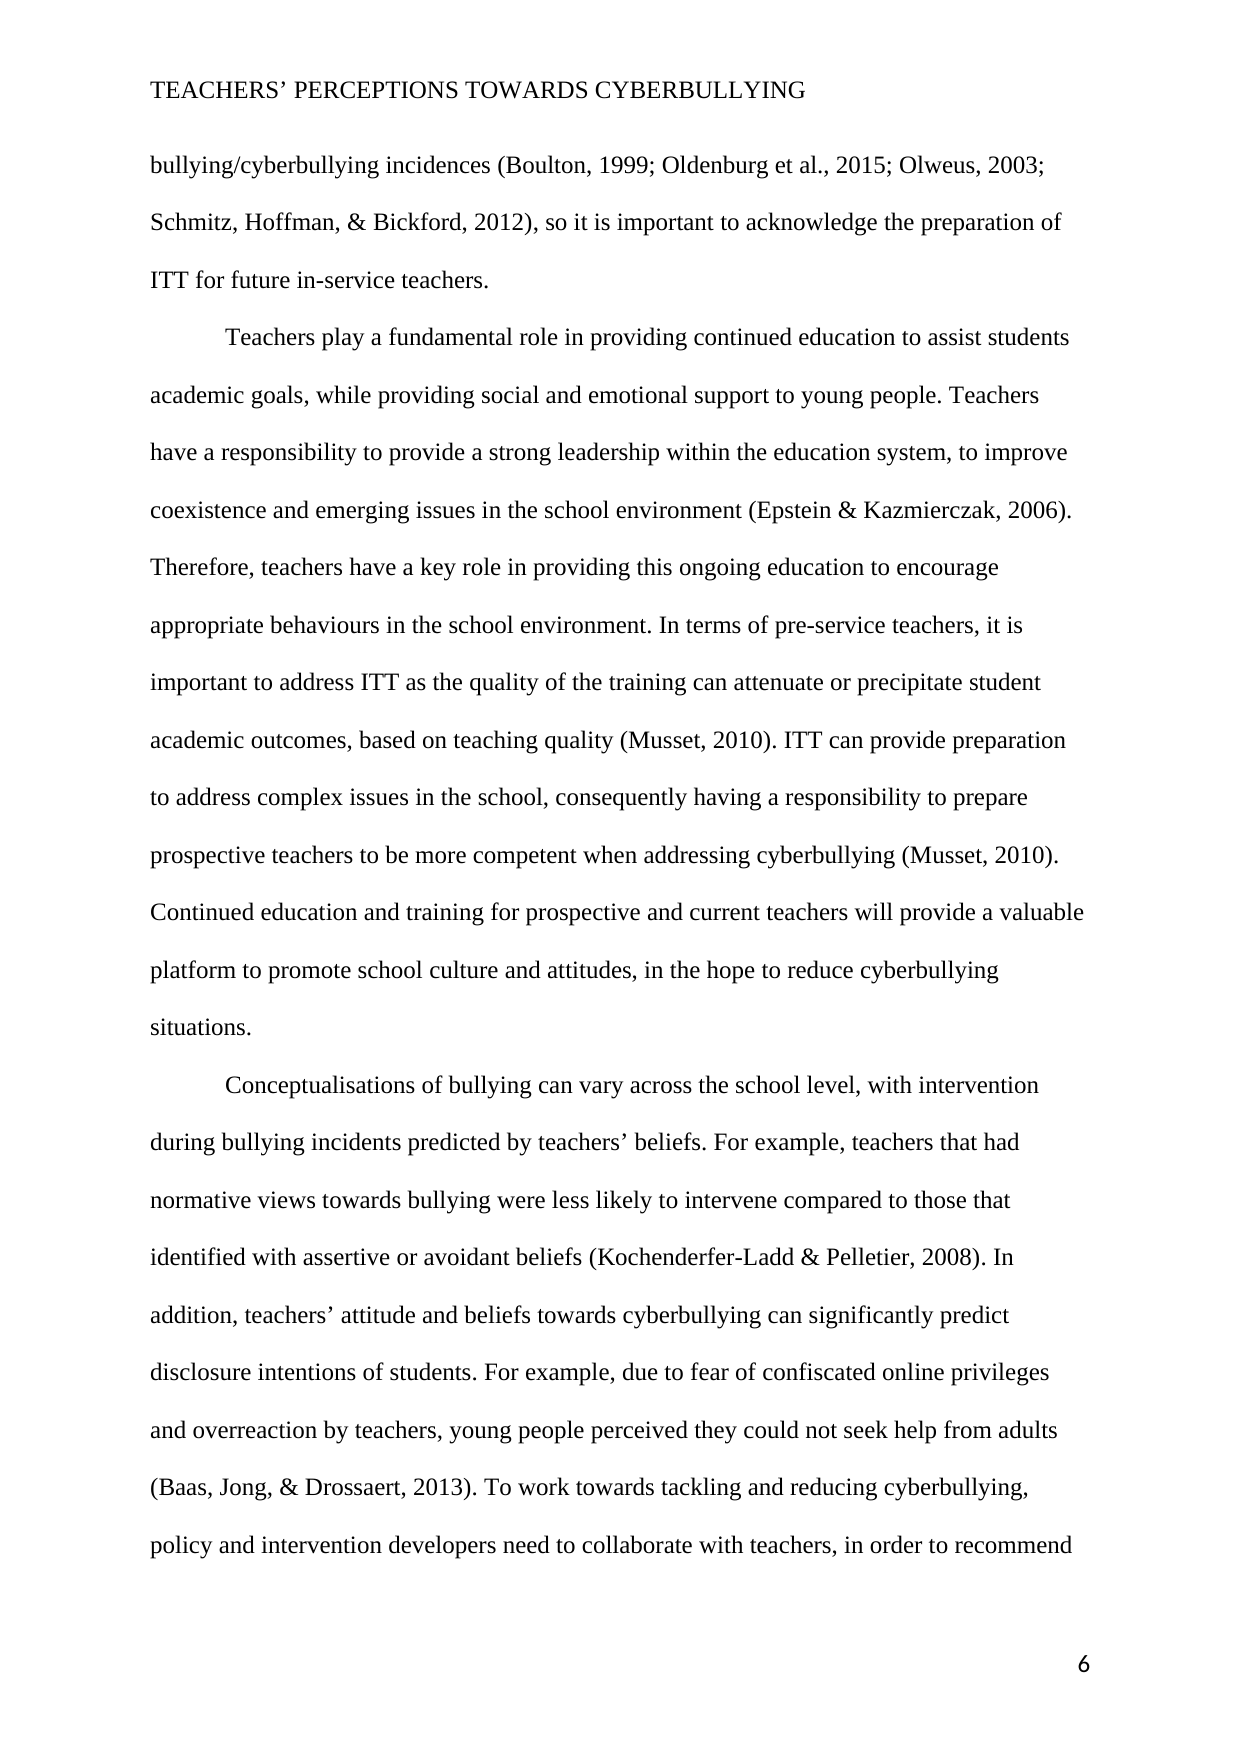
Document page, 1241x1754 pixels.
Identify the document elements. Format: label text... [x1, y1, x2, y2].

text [150, 150, 1090, 294]
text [150, 1070, 1090, 1559]
text Teachers play a fundamental role in providing continued education to assist students academic goals, while providing social and emotional support to young people. Teachers have a responsibility to provide a strong leadership within the education system, to improve coexistence and emerging issues in the school environment (Epstein & Kazmierczak, 2006). Therefore, teachers have a key role in providing this ongoing education to encourage appropriate behaviours in the school environment. In terms of pre-service teachers, it is important to address ITT as the quality of the training can attenuate or precipitate student academic outcomes, based on teaching quality (Musset, 2010). ITT can provide preparation to address complex issues in the school, consequently having a responsibility to prepare prospective teachers to be more competent when addressing cyberbullying (Musset, 2010). Continued education and training for prospective and current teachers will provide a valuable platform to promote school culture and attitudes, in the hope to reduce cyberbullying situations. [150, 322, 1090, 1041]
